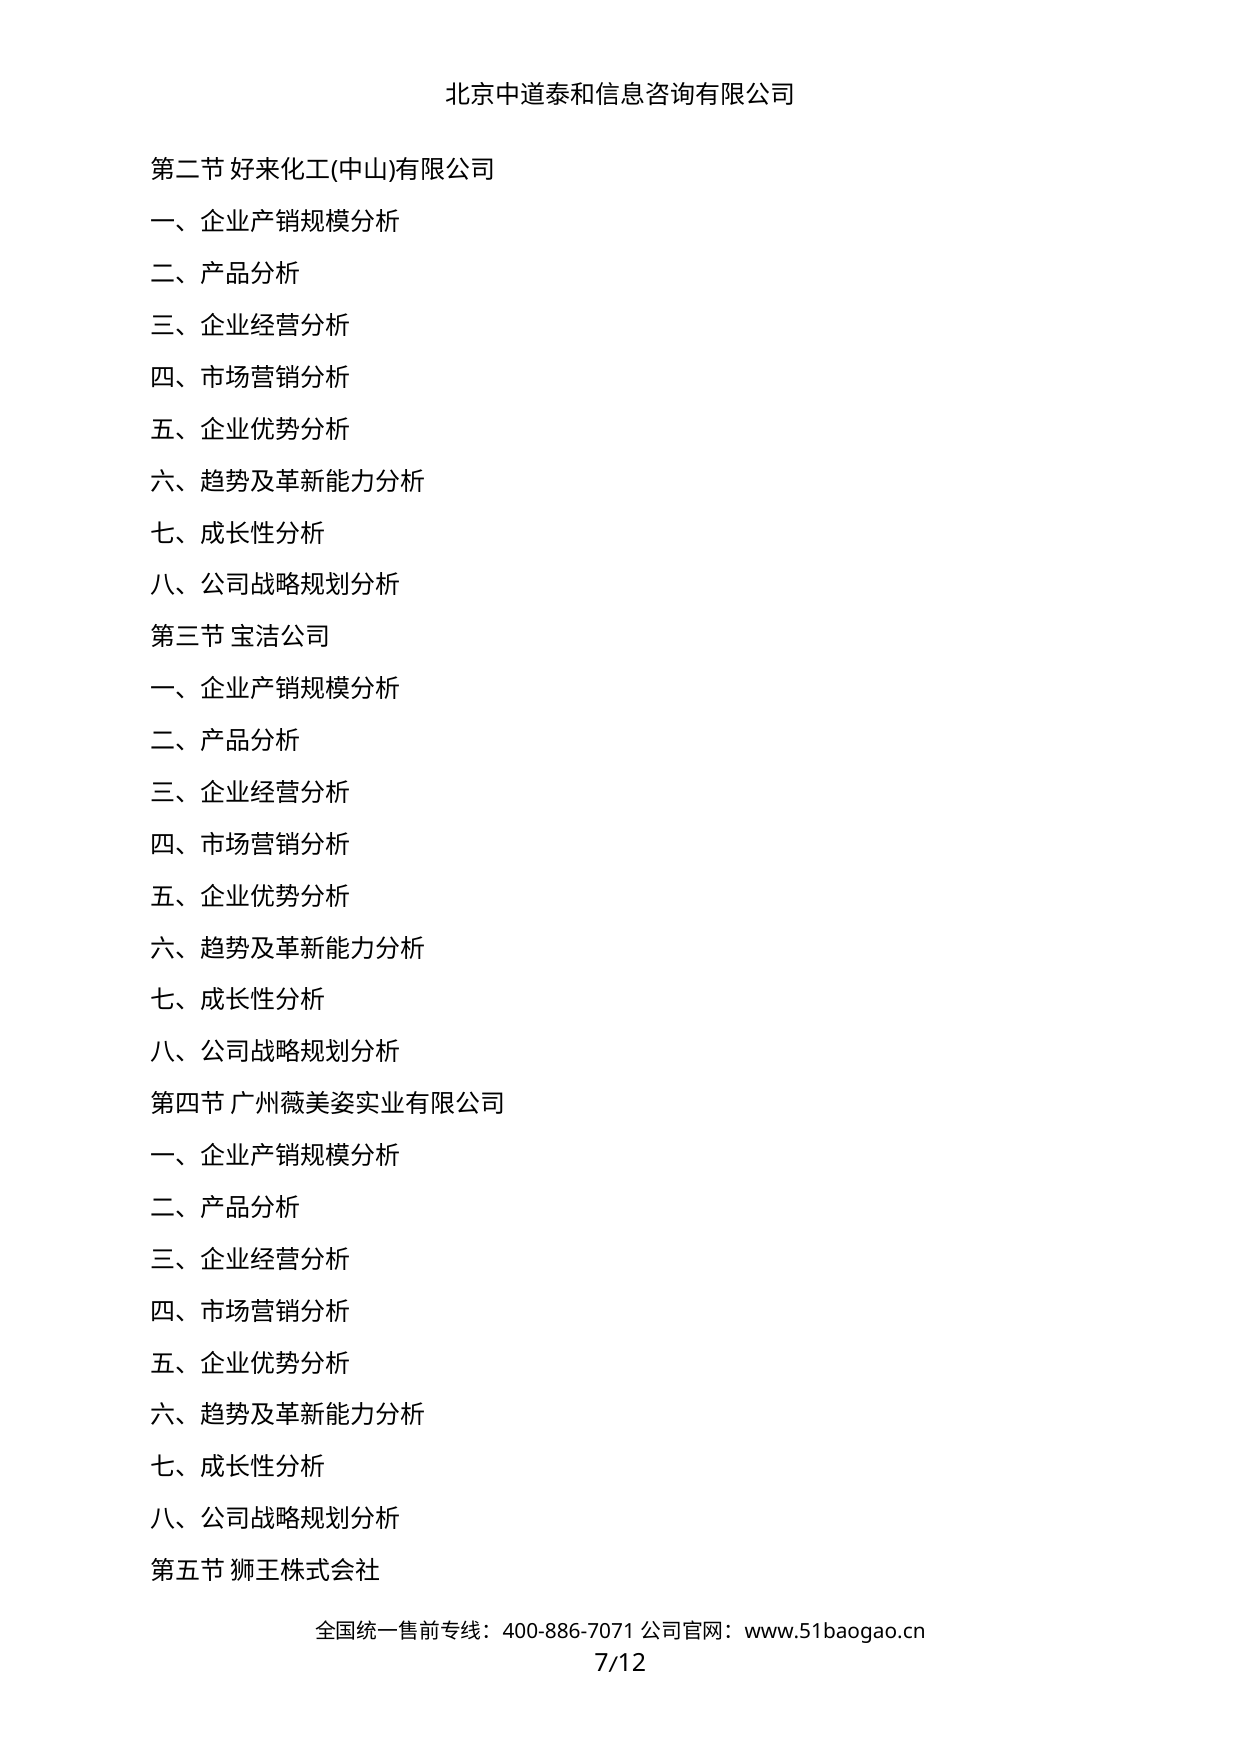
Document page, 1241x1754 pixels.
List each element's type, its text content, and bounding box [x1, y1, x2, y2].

text 八、公司战略规划分析 [150, 565, 1090, 601]
text 二、产品分析 [150, 254, 1090, 290]
text 五、企业优势分析 [150, 1343, 1090, 1379]
text 一、企业产销规模分析 [150, 202, 1090, 238]
text 一、企业产销规模分析 [150, 1136, 1090, 1172]
text 六、趋势及革新能力分析 [150, 461, 1090, 497]
text 三、企业经营分析 [150, 1239, 1090, 1276]
text 第二节 好来化工(中山)有限公司 [150, 150, 1090, 186]
text 八、公司战略规划分析 [150, 1499, 1090, 1535]
text 第四节 广州薇美姿实业有限公司 [150, 1084, 1090, 1120]
text 四、市场营销分析 [150, 824, 1090, 861]
text 第五节 狮王株式会社 [150, 1551, 1090, 1587]
text 五、企业优势分析 [150, 409, 1090, 446]
text 六、趋势及革新能力分析 [150, 928, 1090, 964]
text 二、产品分析 [150, 721, 1090, 757]
text 五、企业优势分析 [150, 876, 1090, 912]
text 八、公司战略规划分析 [150, 1032, 1090, 1068]
text 七、成长性分析 [150, 980, 1090, 1016]
text 三、企业经营分析 [150, 772, 1090, 809]
text 一、企业产销规模分析 [150, 669, 1090, 705]
text 六、趋势及革新能力分析 [150, 1395, 1090, 1431]
text 三、企业经营分析 [150, 306, 1090, 342]
text 四、市场营销分析 [150, 357, 1090, 394]
text 第三节 宝洁公司 [150, 617, 1090, 653]
text 二、产品分析 [150, 1187, 1090, 1224]
text 四、市场营销分析 [150, 1291, 1090, 1327]
text 七、成长性分析 [150, 1447, 1090, 1483]
text 七、成长性分析 [150, 513, 1090, 549]
